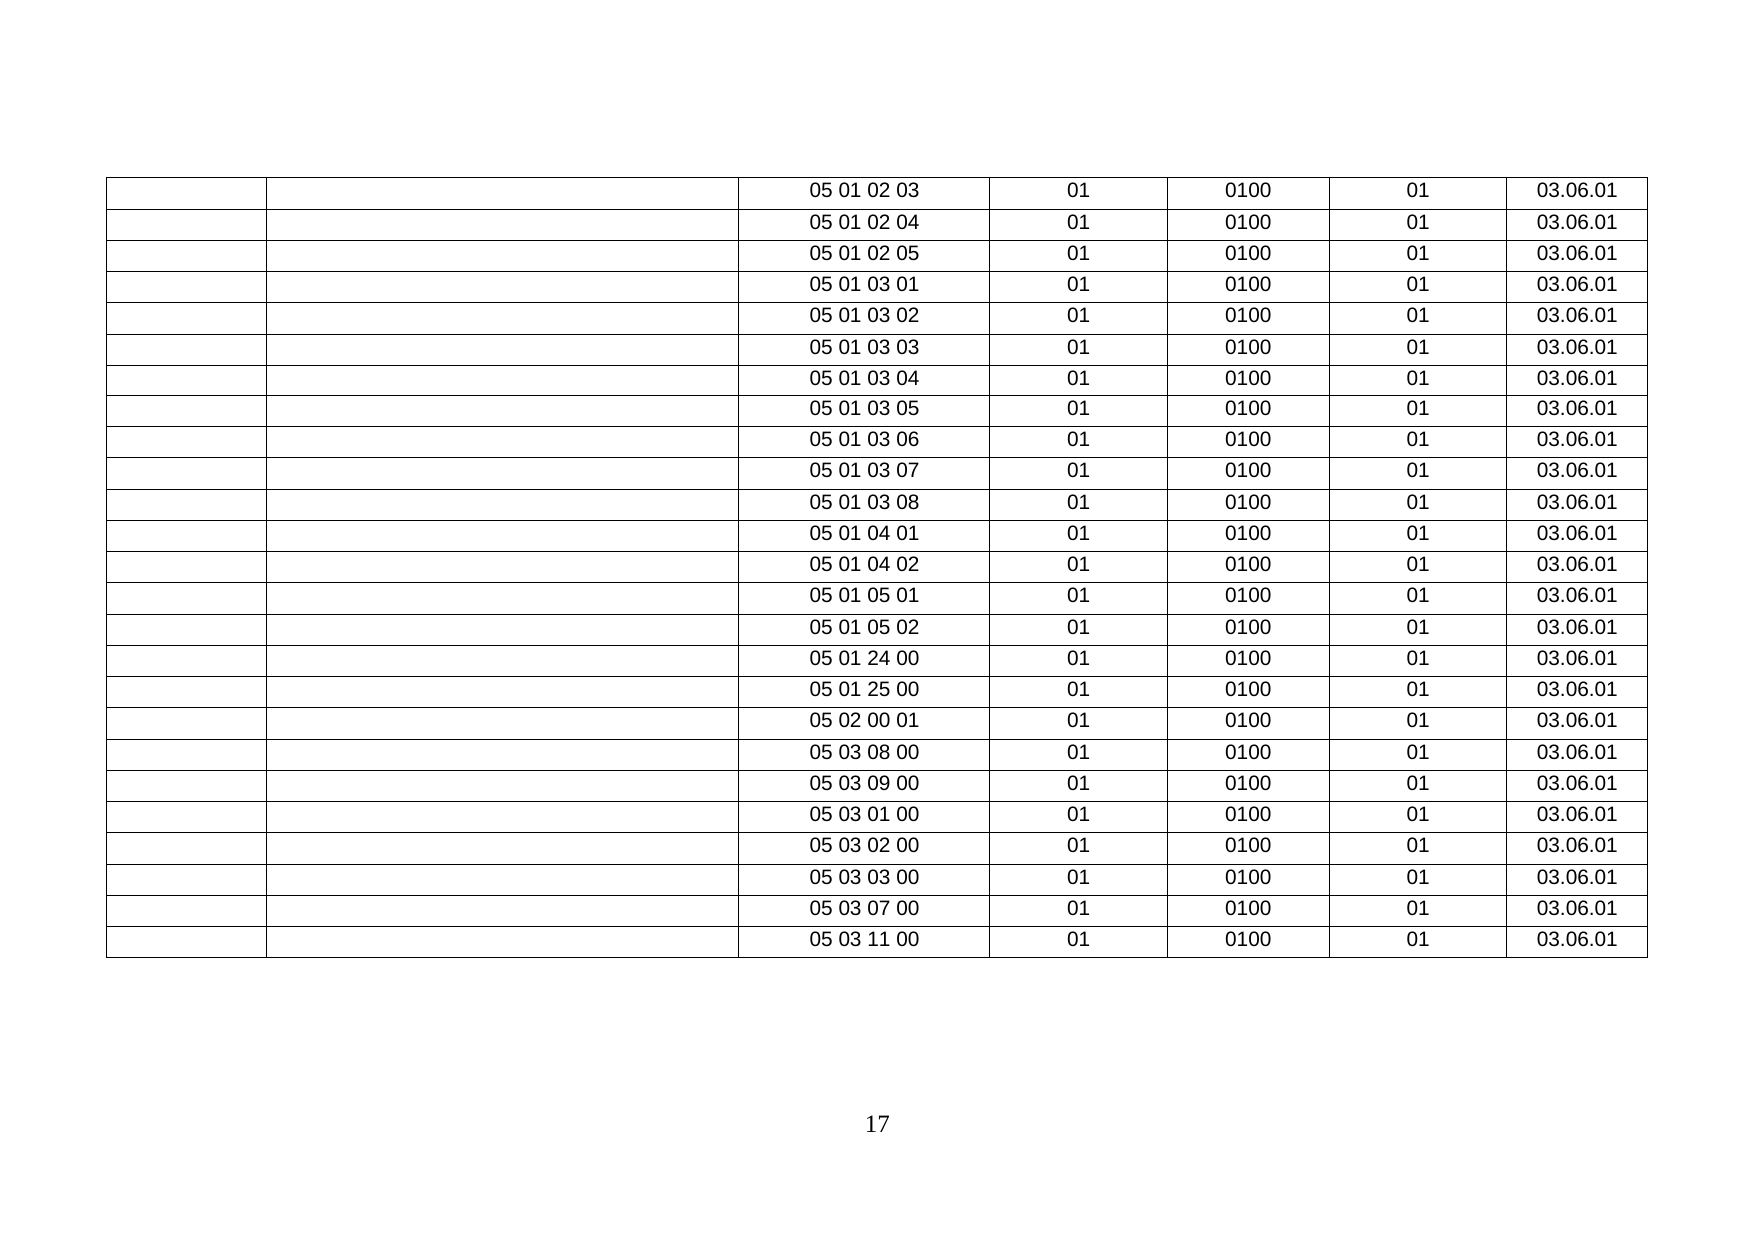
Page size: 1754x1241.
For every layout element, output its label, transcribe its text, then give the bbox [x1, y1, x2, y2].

table_cell 01 [1330, 646, 1506, 676]
table_cell [107, 677, 266, 707]
table_cell 01 [990, 521, 1167, 551]
table_cell 01 [1330, 178, 1506, 208]
table_cell [107, 366, 266, 395]
table_cell [107, 708, 266, 738]
table_cell [267, 490, 738, 520]
table_cell 01 [990, 427, 1167, 457]
table_cell 05 01 03 06 [739, 427, 989, 457]
table_cell [107, 303, 266, 333]
table_cell 01 [990, 583, 1167, 613]
table_cell 05 03 09 00 [739, 771, 989, 801]
table_cell 03.06.01 [1507, 677, 1647, 707]
table_cell 03.06.01 [1507, 396, 1647, 426]
table_cell [107, 241, 266, 271]
table_cell 05 03 02 00 [739, 833, 989, 863]
table_cell 01 [990, 366, 1167, 395]
table_cell 03.06.01 [1507, 615, 1647, 645]
table_cell 01 [1330, 740, 1506, 770]
table_cell 03.06.01 [1507, 427, 1647, 457]
table_cell 0100 [1168, 210, 1329, 240]
table_cell 01 [990, 677, 1167, 707]
table_cell [267, 583, 738, 613]
table_cell [267, 396, 738, 426]
table_cell [267, 865, 738, 895]
table_cell [107, 272, 266, 302]
table_cell 01 [990, 771, 1167, 801]
table_cell [267, 458, 738, 488]
table_cell 01 [1330, 927, 1506, 957]
table_cell [267, 241, 738, 271]
table_cell [267, 178, 738, 208]
table_cell 03.06.01 [1507, 896, 1647, 926]
table_cell 0100 [1168, 833, 1329, 863]
table_cell 01 [990, 927, 1167, 957]
table_cell [267, 272, 738, 302]
table_cell 05 01 02 04 [739, 210, 989, 240]
table_cell 01 [1330, 802, 1506, 832]
table_cell 0100 [1168, 396, 1329, 426]
table_cell 01 [1330, 427, 1506, 457]
table_cell [107, 552, 266, 582]
table_cell 03.06.01 [1507, 708, 1647, 738]
table_cell 01 [990, 896, 1167, 926]
table_cell 03.06.01 [1507, 646, 1647, 676]
table_cell [267, 802, 738, 832]
table_cell 0100 [1168, 521, 1329, 551]
table_cell 05 01 05 02 [739, 615, 989, 645]
table_cell 01 [990, 458, 1167, 488]
table_cell 01 [990, 802, 1167, 832]
table_cell 05 01 04 01 [739, 521, 989, 551]
table_cell [267, 740, 738, 770]
table_cell 0100 [1168, 366, 1329, 395]
table_cell 03.06.01 [1507, 740, 1647, 770]
table_cell 0100 [1168, 303, 1329, 333]
table_cell 0100 [1168, 458, 1329, 488]
table_cell 05 03 07 00 [739, 896, 989, 926]
table_cell [267, 335, 738, 365]
table_cell 0100 [1168, 802, 1329, 832]
table_cell 01 [990, 615, 1167, 645]
table_cell 03.06.01 [1507, 178, 1647, 208]
table_cell 0100 [1168, 427, 1329, 457]
table_cell [107, 771, 266, 801]
table_cell 01 [1330, 490, 1506, 520]
table_cell 03.06.01 [1507, 552, 1647, 582]
table_cell 01 [990, 241, 1167, 271]
table_cell 01 [1330, 833, 1506, 863]
table_cell [267, 521, 738, 551]
table_cell 01 [1330, 303, 1506, 333]
table_cell 03.06.01 [1507, 927, 1647, 957]
table_cell 05 01 24 00 [739, 646, 989, 676]
table_cell 01 [1330, 708, 1506, 738]
table_cell [107, 802, 266, 832]
table_cell 05 01 25 00 [739, 677, 989, 707]
table_cell 01 [1330, 552, 1506, 582]
table_cell 03.06.01 [1507, 366, 1647, 395]
table_cell 05 01 03 03 [739, 335, 989, 365]
table_cell 05 03 11 00 [739, 927, 989, 957]
table_cell 01 [990, 833, 1167, 863]
table_cell 05 01 03 04 [739, 366, 989, 395]
table_cell [267, 303, 738, 333]
table_cell [107, 583, 266, 613]
table_cell 05 01 02 03 [739, 178, 989, 208]
table_cell [107, 833, 266, 863]
table_cell 01 [990, 396, 1167, 426]
table_cell 0100 [1168, 241, 1329, 271]
table_cell 0100 [1168, 708, 1329, 738]
table_cell 03.06.01 [1507, 583, 1647, 613]
table_cell 0100 [1168, 583, 1329, 613]
table_cell 05 01 03 02 [739, 303, 989, 333]
table_cell 03.06.01 [1507, 490, 1647, 520]
table_cell 01 [990, 272, 1167, 302]
table_cell 0100 [1168, 865, 1329, 895]
table_cell [107, 335, 266, 365]
table_cell [107, 210, 266, 240]
table_cell [267, 896, 738, 926]
table_cell 05 03 01 00 [739, 802, 989, 832]
table_cell 01 [1330, 521, 1506, 551]
table_cell 01 [1330, 366, 1506, 395]
table_cell 03.06.01 [1507, 303, 1647, 333]
table_cell [267, 708, 738, 738]
table_cell 05 01 04 02 [739, 552, 989, 582]
table_cell 03.06.01 [1507, 865, 1647, 895]
table_cell 01 [1330, 677, 1506, 707]
table_cell 01 [990, 210, 1167, 240]
table_cell 01 [1330, 272, 1506, 302]
table_cell [107, 865, 266, 895]
table_cell 0100 [1168, 552, 1329, 582]
table_cell 0100 [1168, 740, 1329, 770]
table_cell 05 01 02 05 [739, 241, 989, 271]
table_cell 01 [1330, 865, 1506, 895]
table_cell 0100 [1168, 615, 1329, 645]
table_cell [267, 677, 738, 707]
table_cell 01 [990, 646, 1167, 676]
table_cell [107, 178, 266, 208]
table_cell 01 [1330, 615, 1506, 645]
table_cell [107, 427, 266, 457]
table_cell 03.06.01 [1507, 335, 1647, 365]
table_cell [267, 646, 738, 676]
table_cell 01 [1330, 241, 1506, 271]
table_cell 05 01 03 07 [739, 458, 989, 488]
table_cell 01 [990, 178, 1167, 208]
table_cell 05 01 03 08 [739, 490, 989, 520]
table_cell 05 01 05 01 [739, 583, 989, 613]
table_cell [107, 615, 266, 645]
table_cell 0100 [1168, 771, 1329, 801]
table_cell 01 [1330, 583, 1506, 613]
table_cell 01 [990, 335, 1167, 365]
table_cell 01 [990, 490, 1167, 520]
table_cell 01 [1330, 771, 1506, 801]
table_cell 05 03 03 00 [739, 865, 989, 895]
table_cell [267, 552, 738, 582]
table_cell 01 [990, 708, 1167, 738]
table_cell [267, 210, 738, 240]
table_cell 03.06.01 [1507, 521, 1647, 551]
table_cell [107, 896, 266, 926]
table_cell 0100 [1168, 272, 1329, 302]
table_cell [107, 396, 266, 426]
table_cell 0100 [1168, 490, 1329, 520]
table_cell 01 [1330, 210, 1506, 240]
table_cell 03.06.01 [1507, 272, 1647, 302]
table_cell 01 [990, 740, 1167, 770]
table_cell 0100 [1168, 927, 1329, 957]
table_cell 01 [990, 865, 1167, 895]
table_cell [107, 646, 266, 676]
table_cell 05 02 00 01 [739, 708, 989, 738]
table_cell 03.06.01 [1507, 458, 1647, 488]
table_cell 03.06.01 [1507, 771, 1647, 801]
table_cell 03.06.01 [1507, 802, 1647, 832]
table_cell [267, 927, 738, 957]
table_cell [267, 771, 738, 801]
table_cell [267, 615, 738, 645]
table_cell 01 [1330, 396, 1506, 426]
table_cell 03.06.01 [1507, 833, 1647, 863]
table_cell 0100 [1168, 896, 1329, 926]
table_cell [107, 740, 266, 770]
table_cell 03.06.01 [1507, 210, 1647, 240]
table_cell 01 [1330, 896, 1506, 926]
table_cell [267, 366, 738, 395]
table_cell [107, 521, 266, 551]
table_cell [107, 927, 266, 957]
table_cell 03.06.01 [1507, 241, 1647, 271]
table_cell 01 [1330, 335, 1506, 365]
table_cell 0100 [1168, 178, 1329, 208]
table_cell 0100 [1168, 646, 1329, 676]
table_cell 01 [990, 552, 1167, 582]
table_cell [267, 833, 738, 863]
table_cell 05 01 03 05 [739, 396, 989, 426]
table_cell [107, 490, 266, 520]
table_cell 0100 [1168, 677, 1329, 707]
table_cell 01 [1330, 458, 1506, 488]
table_cell 05 03 08 00 [739, 740, 989, 770]
table_cell [267, 427, 738, 457]
table_cell 01 [990, 303, 1167, 333]
table_cell 0100 [1168, 335, 1329, 365]
table_cell [107, 458, 266, 488]
table_cell 05 01 03 01 [739, 272, 989, 302]
